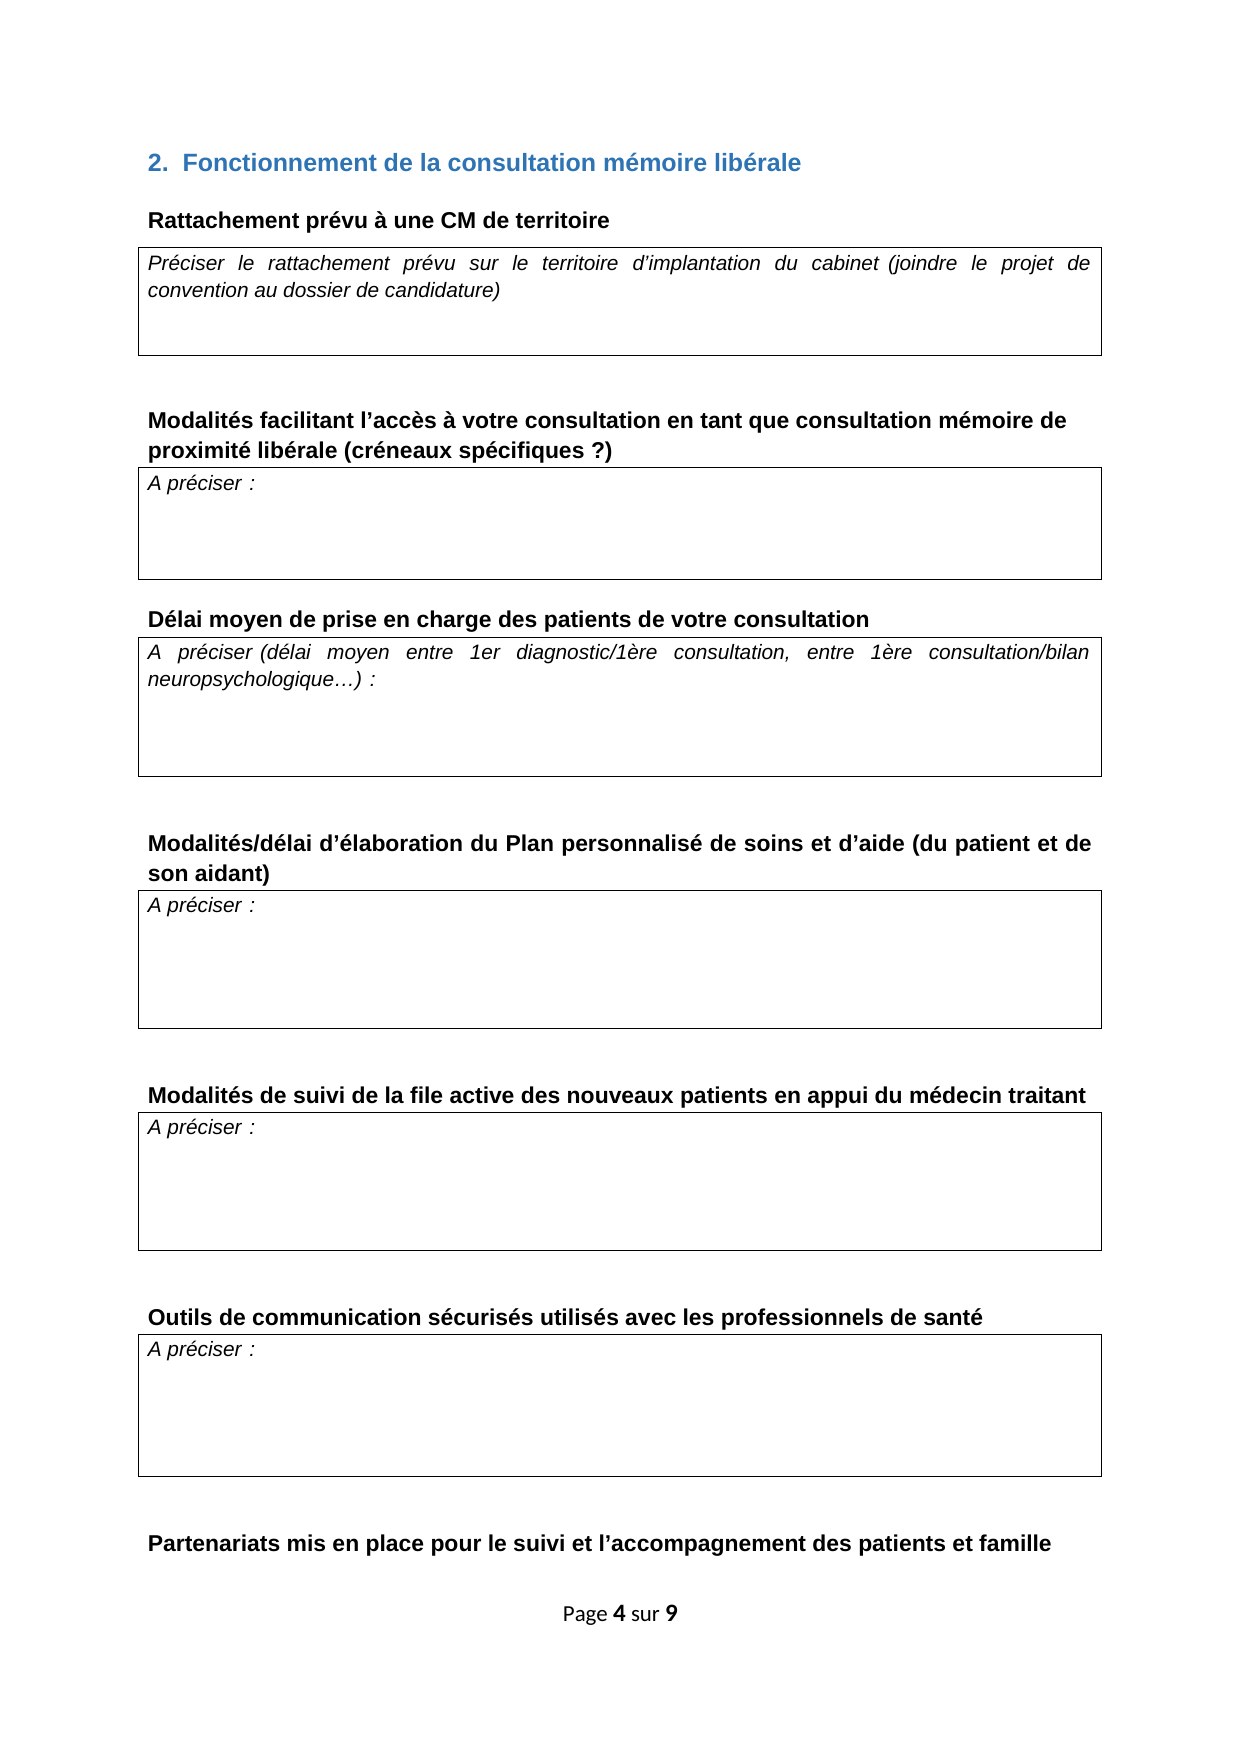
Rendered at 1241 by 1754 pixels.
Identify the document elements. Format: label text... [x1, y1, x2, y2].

text Rattachement prévu à une CM de territoire [148, 206, 1093, 235]
text Préciser le rattachement prévu sur le territoire d’implantation du cabinet (joindre le projet de convention au dossier de candidature) [139, 248, 1101, 302]
text Délai moyen de prise en charge des patients de votre consultation [148, 606, 1093, 633]
text Modalités/délai d’élaboration du Plan personnalisé de soins et d’aide (du patient et de son aidant) [148, 829, 1093, 886]
text A préciser : [139, 891, 1101, 917]
text A préciser : [139, 1113, 1101, 1139]
text 2. Fonctionnement de la consultation mémoire libérale [148, 148, 1093, 176]
text A préciser : [139, 1335, 1101, 1361]
text A préciser (délai moyen entre 1er diagnostic/1ère consultation, entre 1ère consultation/bilan neuropsychologique…) : [139, 638, 1101, 691]
text Outils de communication sécurisés utilisés avec les professionnels de santé [148, 1304, 1093, 1330]
text Modalités facilitant l’accès à votre consultation en tant que consultation mémoire de proximité libérale (créneaux spécifiques ?) [148, 407, 1093, 463]
text A préciser : [139, 468, 1101, 494]
text Partenariats mis en place pour le suivi et l’accompagnement des patients et famille [148, 1530, 1093, 1556]
text Modalités de suivi de la file active des nouveaux patients en appui du médecin traitant [148, 1082, 1093, 1108]
